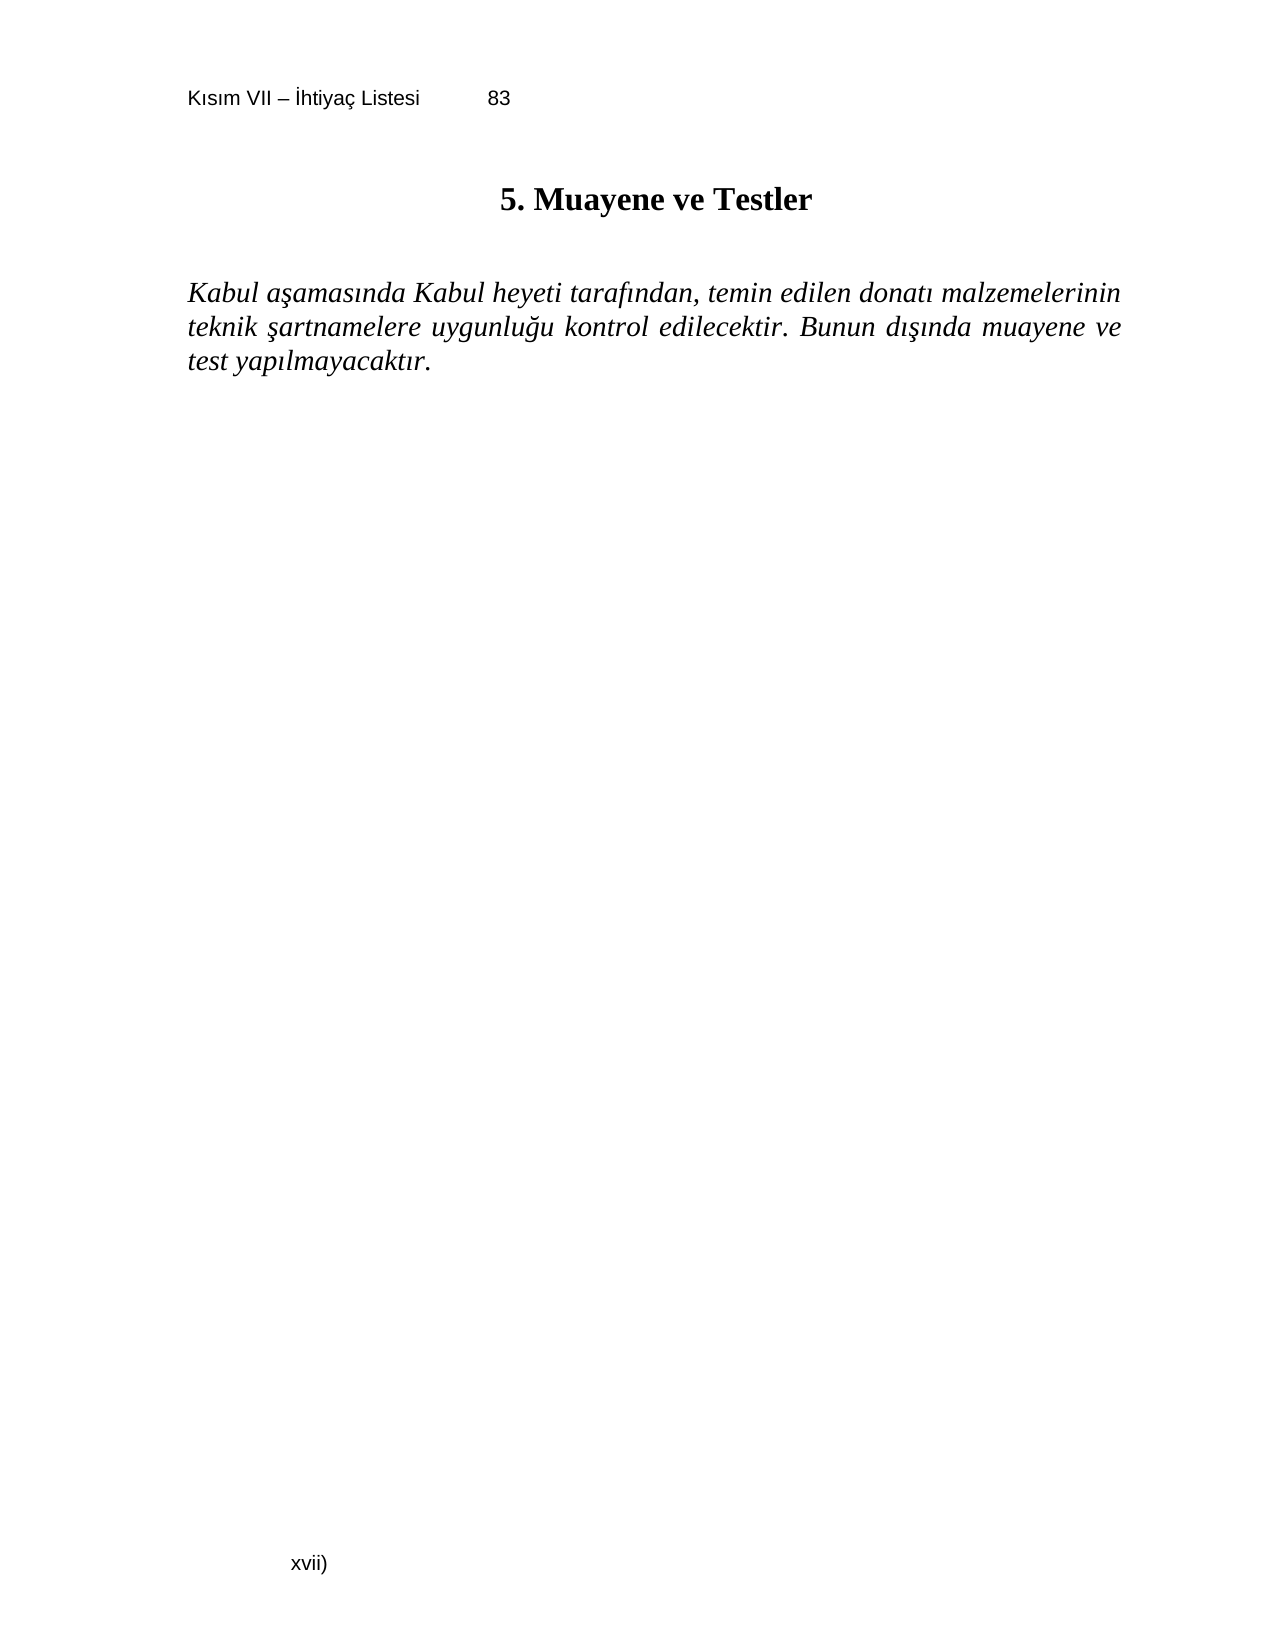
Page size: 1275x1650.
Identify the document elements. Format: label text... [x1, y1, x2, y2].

text Kabul aşamasında Kabul heyeti tarafından, temin edilen donatı malzemelerinin teknik şartnamelere uygunluğu kontrol edilecektir. Bunun dışında muayene ve test yapılmayacaktır. [187, 276, 1125, 376]
text 5. Muayene ve Testler [187, 179, 1125, 217]
